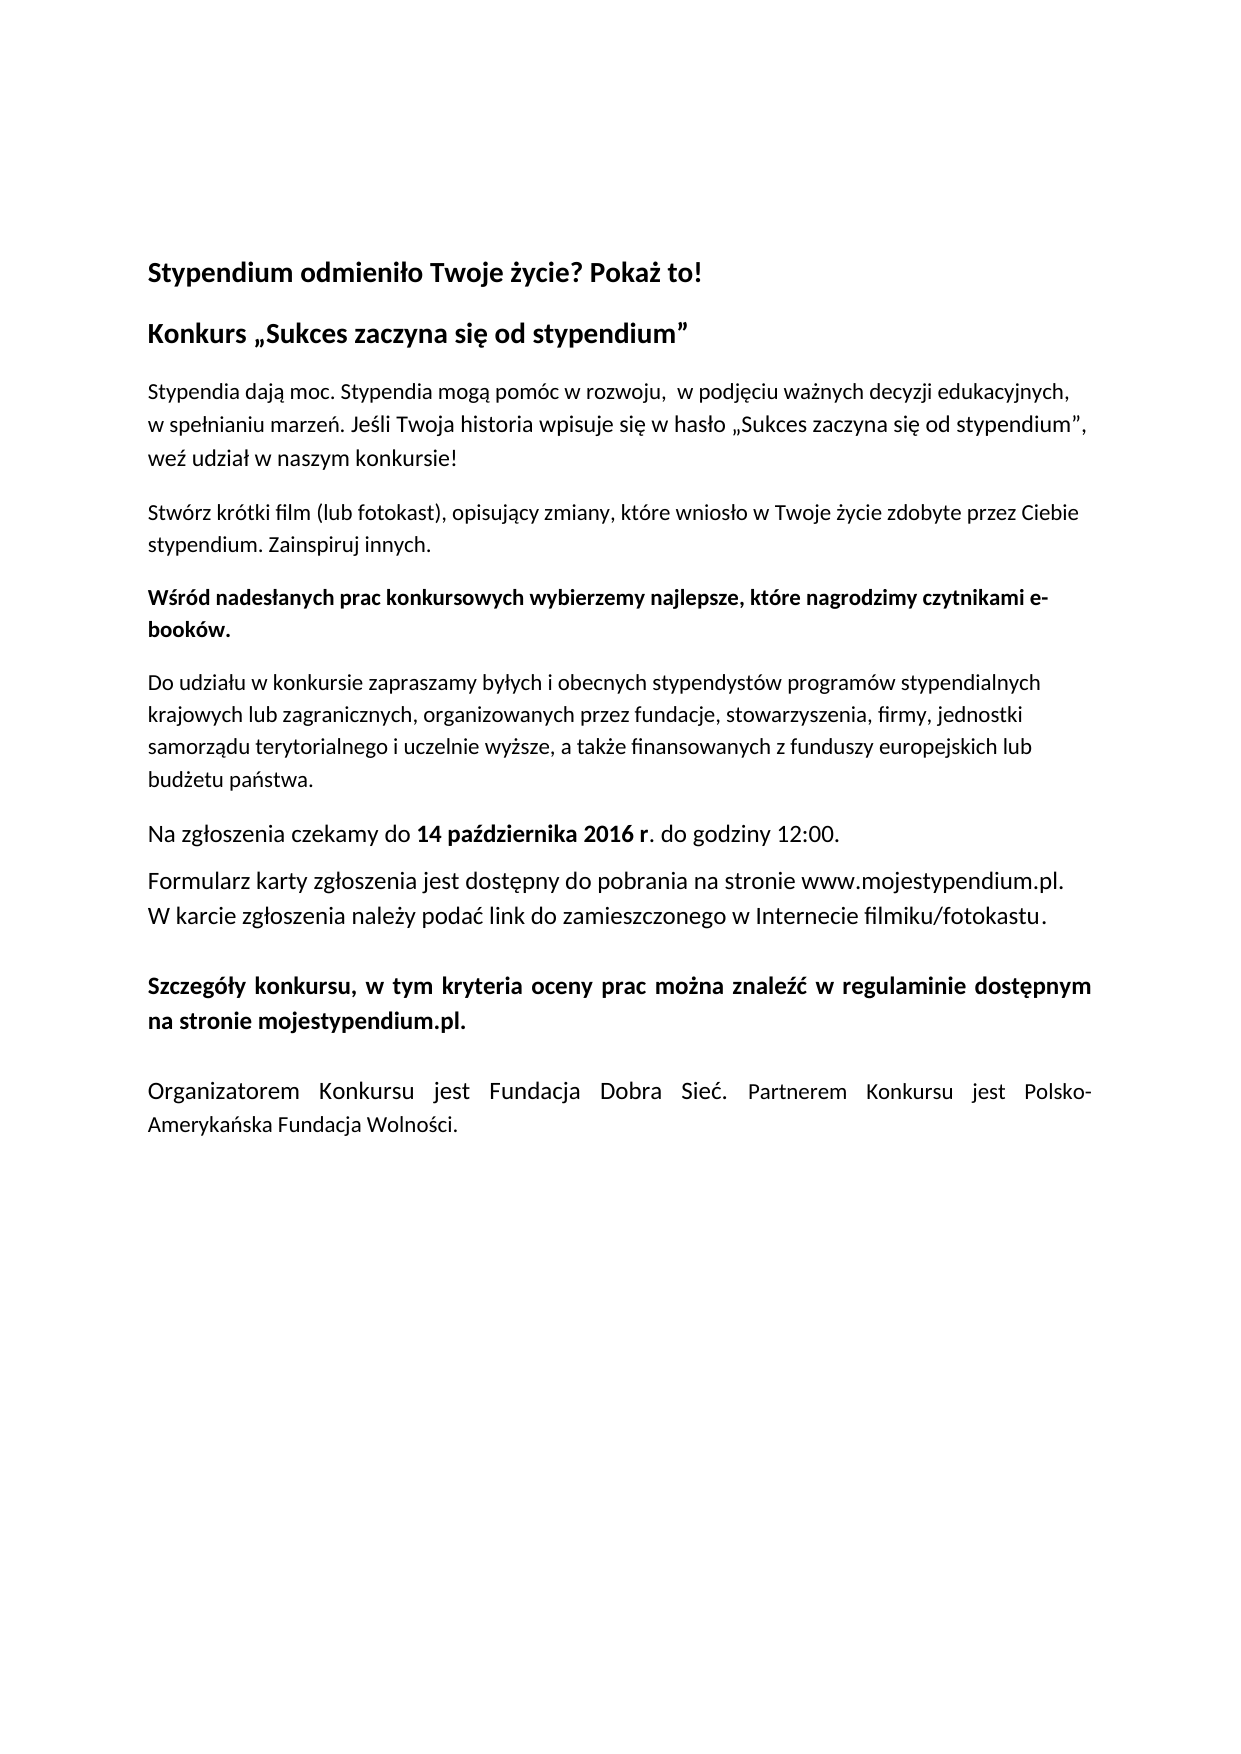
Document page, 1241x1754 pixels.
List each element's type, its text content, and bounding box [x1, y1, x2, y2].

text Stypendium odmieniło Twoje życie? Pokaż to! [148, 254, 1093, 289]
text Na zgłoszenia czekamy do 14 października 2016 r. do godziny 12:00. [148, 818, 1093, 848]
text Konkurs „Sukces zaczyna się od stypendium” [148, 315, 1093, 351]
list Organizatorem Konkursu jest Fundacja Dobra Sieć. Partnerem Konkursu jest Polsko-Amerykańska Fundacja Wolności. [148, 1075, 1093, 1138]
text W karcie zgłoszenia należy podać link do zamieszczonego w Internecie filmiku/fotokastu. [148, 900, 1093, 931]
text Formularz karty zgłoszenia jest dostępny do pobrania na stronie www.mojestypendium.pl. [148, 865, 1093, 896]
text Wśród nadesłanych prac konkursowych wybierzemy najlepsze, które nagrodzimy czytnikami e-booków. [148, 583, 1093, 643]
text Szczegóły konkursu, w tym kryteria oceny prac można znaleźć w regulaminie dostępnym na stronie mojestypendium.pl. [148, 970, 1093, 1036]
text Stwórz krótki film (lub fotokast), opisujący zmiany, które wniosło w Twoje życie zdobyte przez Ciebie stypendium. Zainspiruj innych. [148, 498, 1093, 558]
text Stypendia dają moc. Stypendia mogą pomóc w rozwoju, w podjęciu ważnych decyzji edukacyjnych, w spełnianiu marzeń. Jeśli Twoja historia wpisuje się w hasło „Sukces zaczyna się od stypendium”, weź udział w naszym konkursie! [148, 377, 1093, 472]
text Do udziału w konkursie zapraszamy byłych i obecnych stypendystów programów stypendialnych krajowych lub zagranicznych, organizowanych przez fundacje, stowarzyszenia, firmy, jednostki samorządu terytorialnego i uczelnie wyższe, a także finansowanych z funduszy europejskich lub budżetu państwa. [148, 668, 1093, 793]
